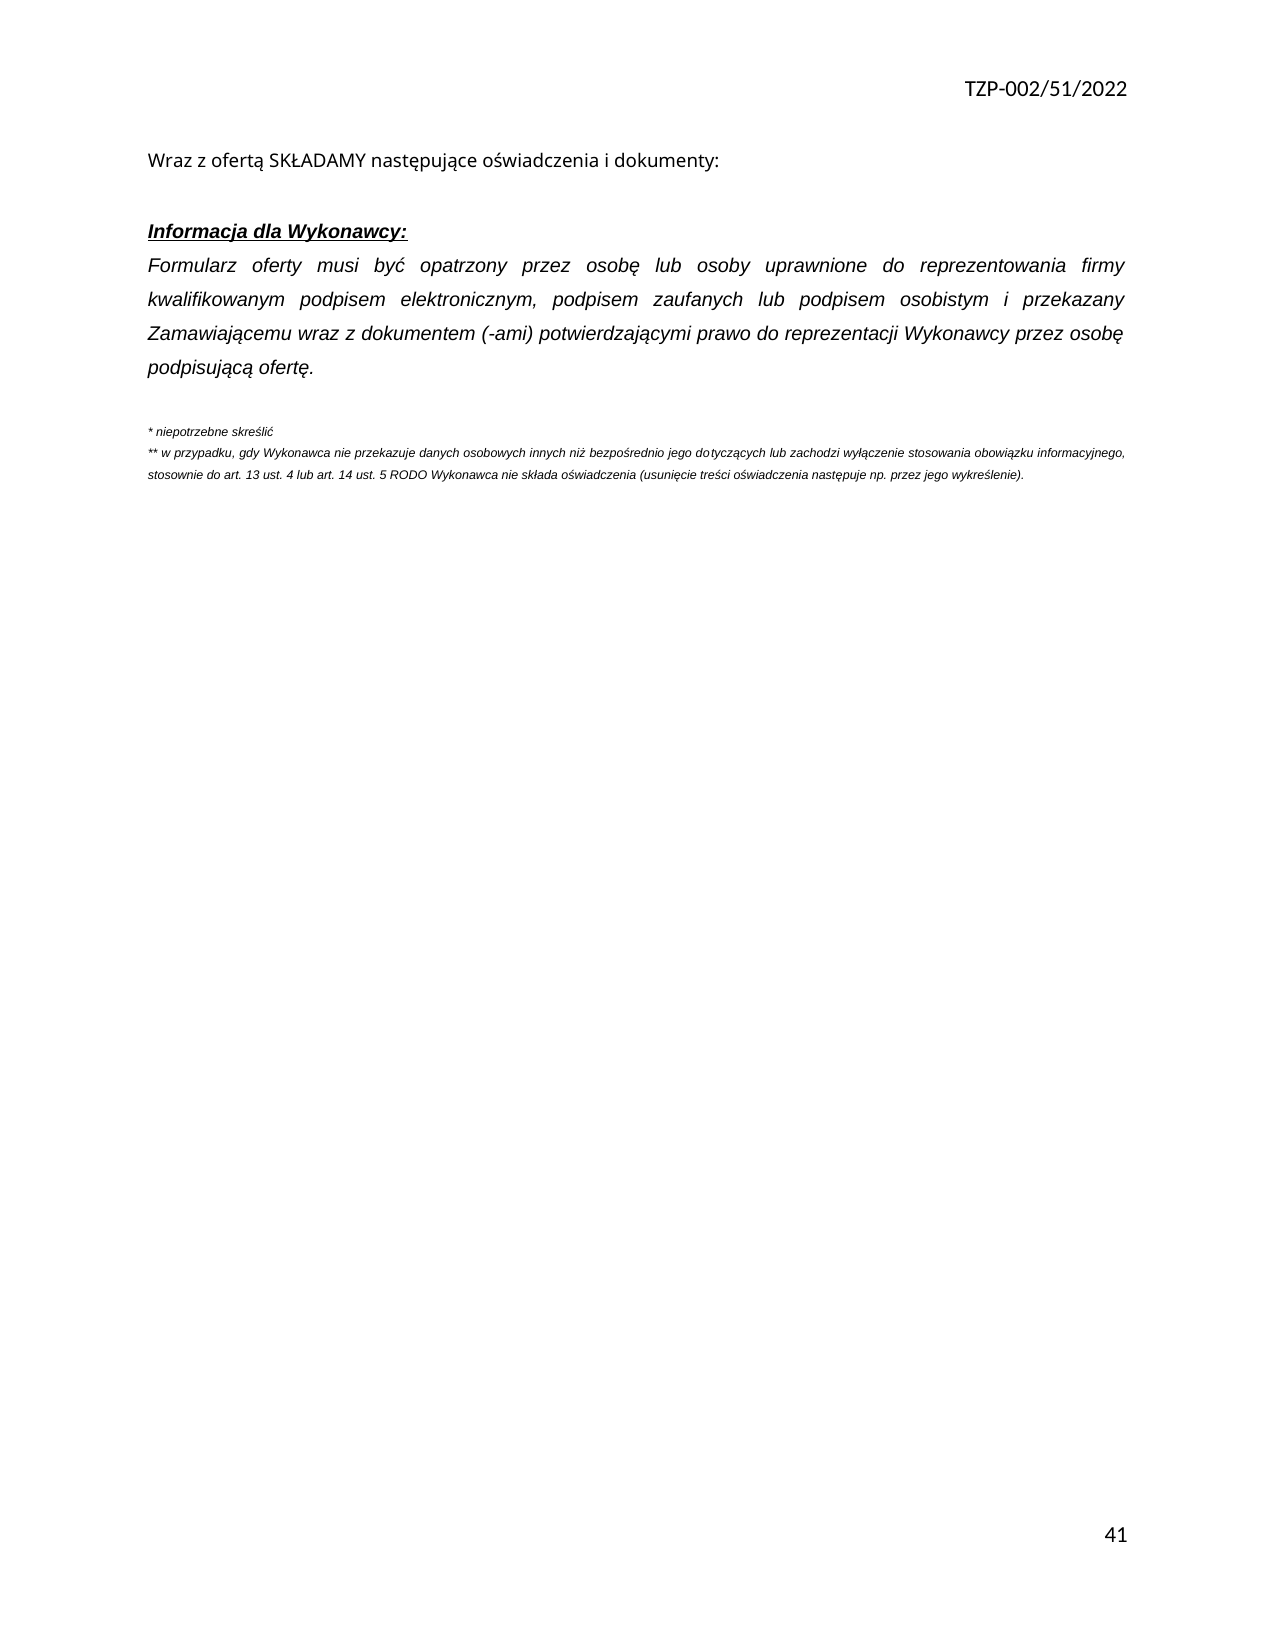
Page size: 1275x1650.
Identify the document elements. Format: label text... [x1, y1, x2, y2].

text Wraz z ofertą SKŁADAMY następujące oświadczenia i dokumenty: [148, 148, 1127, 173]
text * niepotrzebne skreślić [148, 424, 1127, 439]
text ** w przypadku, gdy Wykonawca nie przekazuje danych osobowych innych niż bezpośrednio jego dotyczących lub zachodzi wyłączenie stosowania obowiązku informacyjnego, stosownie do art. 13 ust. 4 lub art. 14 ust. 5 RODO Wykonawca nie składa oświadczenia (usunięcie treści oświadczenia następuje np. przez jego wykreślenie). [148, 446, 1127, 482]
text Formularz oferty musi być opatrzony przez osobę lub osoby uprawnione do reprezentowania firmy kwalifikowanym podpisem elektronicznym, podpisem zaufanych lub podpisem osobistym i przekazany Zamawiającemu wraz z dokumentem (-ami) potwierdzającymi prawo do reprezentacji Wykonawcy przez osobę podpisującą ofertę. [148, 254, 1127, 379]
text Informacja dla Wykonawcy: [148, 220, 1127, 243]
